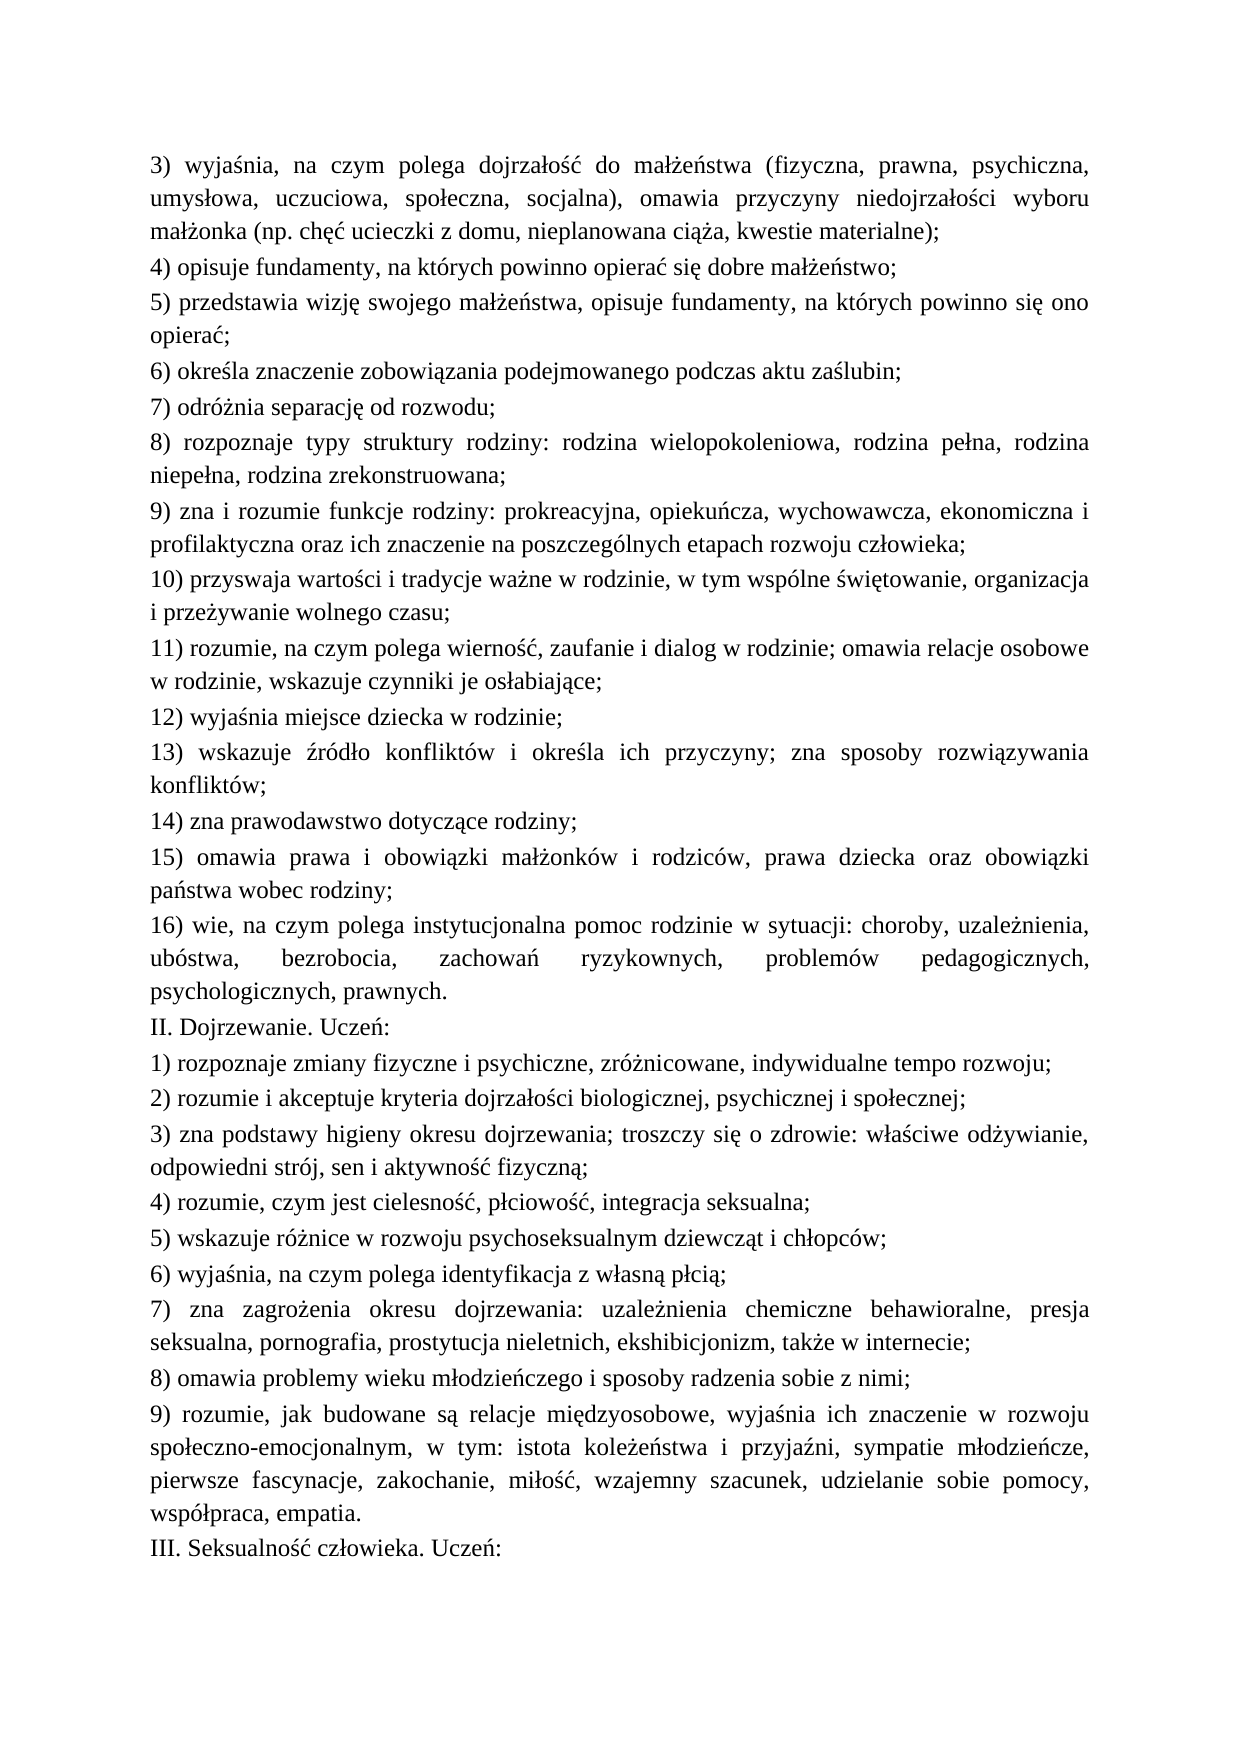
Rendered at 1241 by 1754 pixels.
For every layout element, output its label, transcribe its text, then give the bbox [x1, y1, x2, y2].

text 10) przyswaja wartości i tradycje ważne w rodzinie, w tym wspólne świętowanie, organizacja i przeżywanie wolnego czasu; [150, 564, 1090, 626]
text 16) wie, na czym polega instytucjonalna pomoc rodzinie w sytuacji: choroby, uzależnienia, ubóstwa, bezrobocia, zachowań ryzykownych, problemów pedagogicznych, psychologicznych, prawnych. [150, 910, 1090, 1005]
text 9) rozumie, jak budowane są relacje międzyosobowe, wyjaśnia ich znaczenie w rozwoju społeczno-emocjonalnym, w tym: istota koleżeństwa i przyjaźni, sympatie młodzieńcze, pierwsze fascynacje, zakochanie, miłość, wzajemny szacunek, udzielanie sobie pomocy, współpraca, empatia. [150, 1399, 1090, 1526]
text 2) rozumie i akceptuje kryteria dojrzałości biologicznej, psychicznej i społecznej; [150, 1083, 1090, 1112]
text 3) zna podstawy higieny okresu dojrzewania; troszczy się o zdrowie: właściwe odżywianie, odpowiedni strój, sen i aktywność fizyczną; [150, 1119, 1090, 1181]
text 5) przedstawia wizję swojego małżeństwa, opisuje fundamenty, na których powinno się ono opierać; [150, 287, 1090, 349]
text 5) wskazuje różnice w rozwoju psychoseksualnym dziewcząt i chłopców; [150, 1223, 1090, 1252]
text II. Dojrzewanie. Uczeń: [150, 1012, 1090, 1041]
text 15) omawia prawa i obowiązki małżonków i rodziców, prawa dziecka oraz obowiązki państwa wobec rodziny; [150, 842, 1090, 903]
text 6) wyjaśnia, na czym polega identyfikacja z własną płcią; [150, 1259, 1090, 1287]
text 14) zna prawodawstwo dotyczące rodziny; [150, 806, 1090, 835]
text 13) wskazuje źródło konfliktów i określa ich przyczyny; zna sposoby rozwiązywania konfliktów; [150, 737, 1090, 799]
text 1) rozpoznaje zmiany fizyczne i psychiczne, zróżnicowane, indywidualne tempo rozwoju; [150, 1048, 1090, 1076]
text 7) zna zagrożenia okresu dojrzewania: uzależnienia chemiczne behawioralne, presja seksualna, pornografia, prostytucja nieletnich, ekshibicjonizm, także w internecie; [150, 1294, 1090, 1356]
text 4) rozumie, czym jest cielesność, płciowość, integracja seksualna; [150, 1187, 1090, 1216]
text III. Seksualność człowieka. Uczeń: [150, 1533, 1090, 1562]
text 4) opisuje fundamenty, na których powinno opierać się dobre małżeństwo; [150, 252, 1090, 280]
text 3) wyjaśnia, na czym polega dojrzałość do małżeństwa (fizyczna, prawna, psychiczna, umysłowa, uczuciowa, społeczna, socjalna), omawia przyczyny niedojrzałości wyboru małżonka (np. chęć ucieczki z domu, nieplanowana ciąża, kwestie materialne); [150, 150, 1090, 245]
text 8) omawia problemy wieku młodzieńczego i sposoby radzenia sobie z nimi; [150, 1363, 1090, 1392]
text 12) wyjaśnia miejsce dziecka w rodzinie; [150, 702, 1090, 731]
text 8) rozpoznaje typy struktury rodziny: rodzina wielopokoleniowa, rodzina pełna, rodzina niepełna, rodzina zrekonstruowana; [150, 427, 1090, 489]
text 11) rozumie, na czym polega wierność, zaufanie i dialog w rodzinie; omawia relacje osobowe w rodzinie, wskazuje czynniki je osłabiające; [150, 633, 1090, 695]
text 7) odróżnia separację od rozwodu; [150, 392, 1090, 420]
text 9) zna i rozumie funkcje rodziny: prokreacyjna, opiekuńcza, wychowawcza, ekonomiczna i profilaktyczna oraz ich znaczenie na poszczególnych etapach rozwoju człowieka; [150, 496, 1090, 558]
text 6) określa znaczenie zobowiązania podejmowanego podczas aktu zaślubin; [150, 356, 1090, 385]
